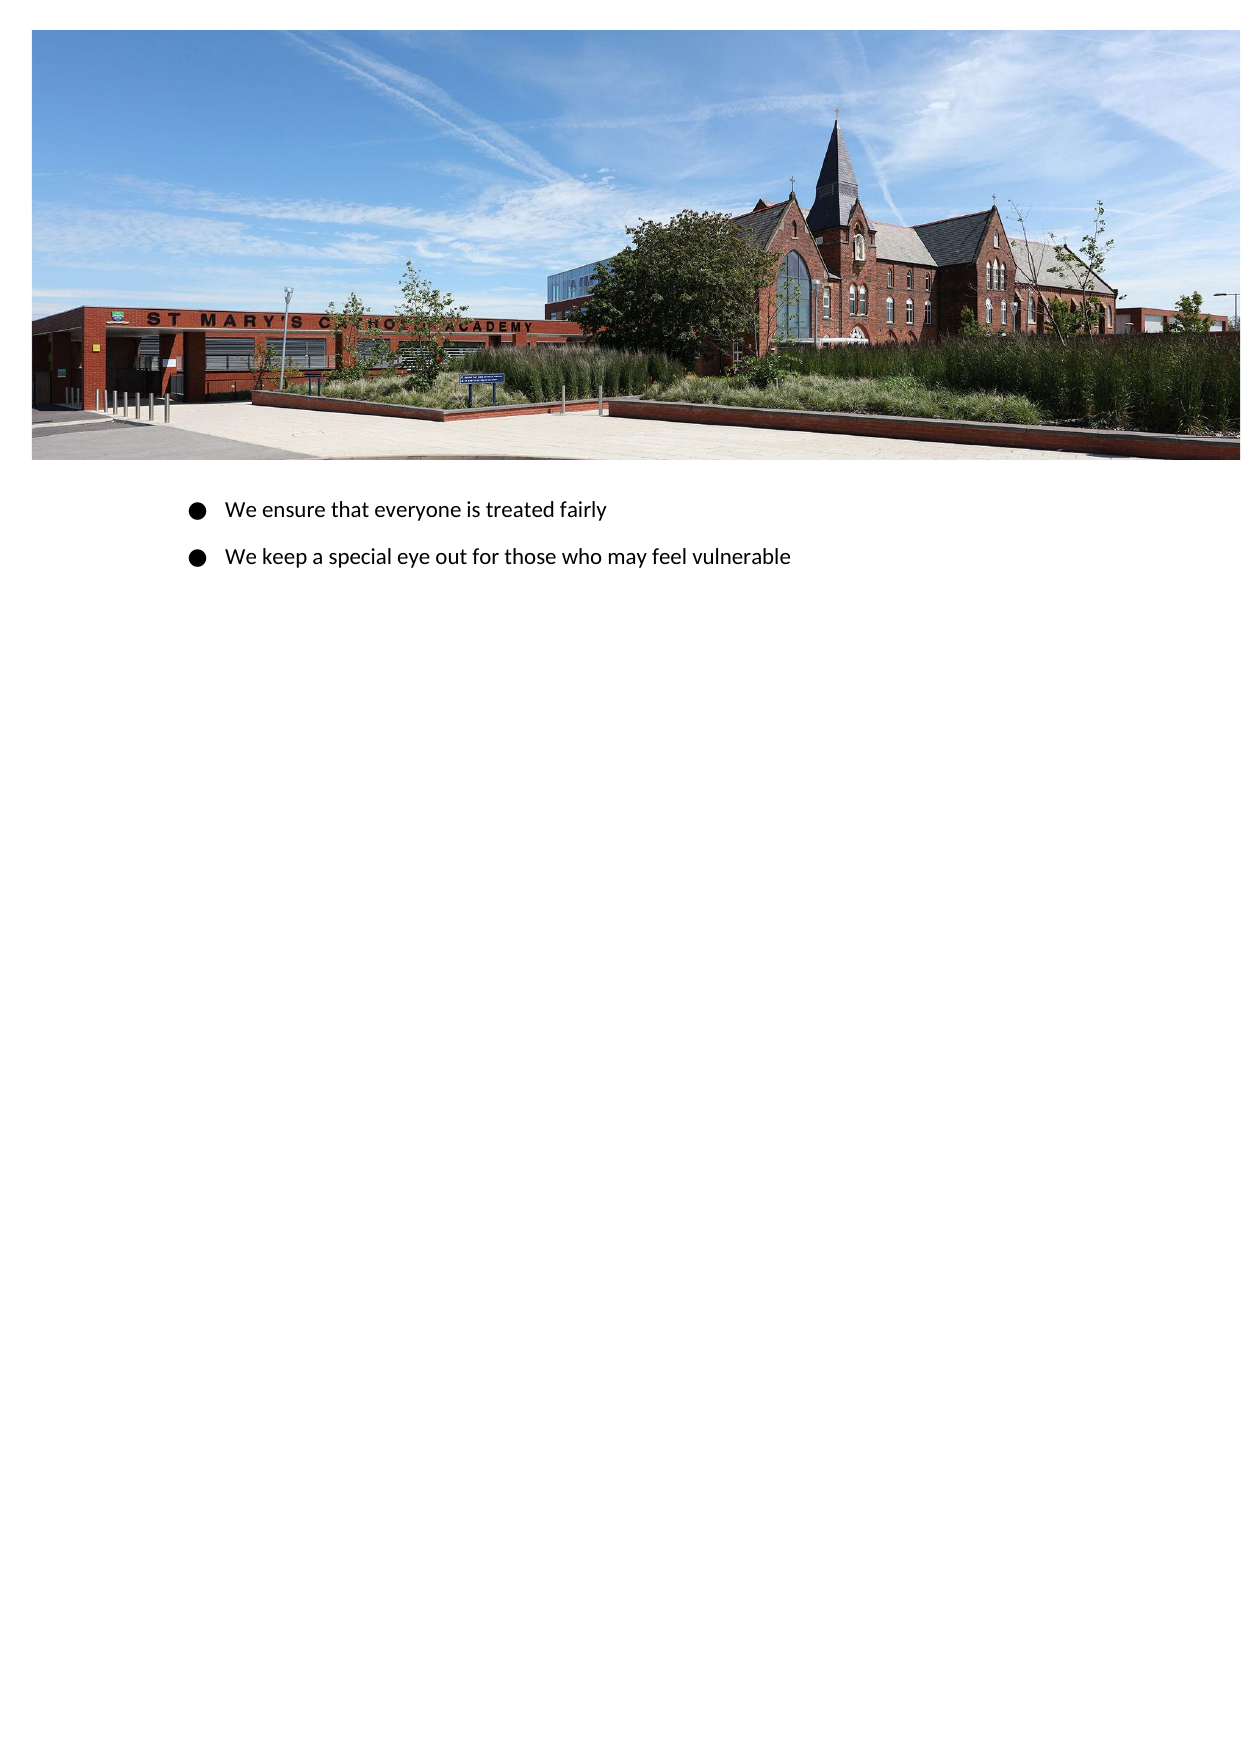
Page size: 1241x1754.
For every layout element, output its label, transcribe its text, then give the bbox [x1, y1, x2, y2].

picture [31, 30, 1241, 460]
list We ensure that everyone is treated fairly [187, 483, 1090, 530]
list We keep a special eye out for those who may feel vulnerable [187, 530, 1090, 577]
